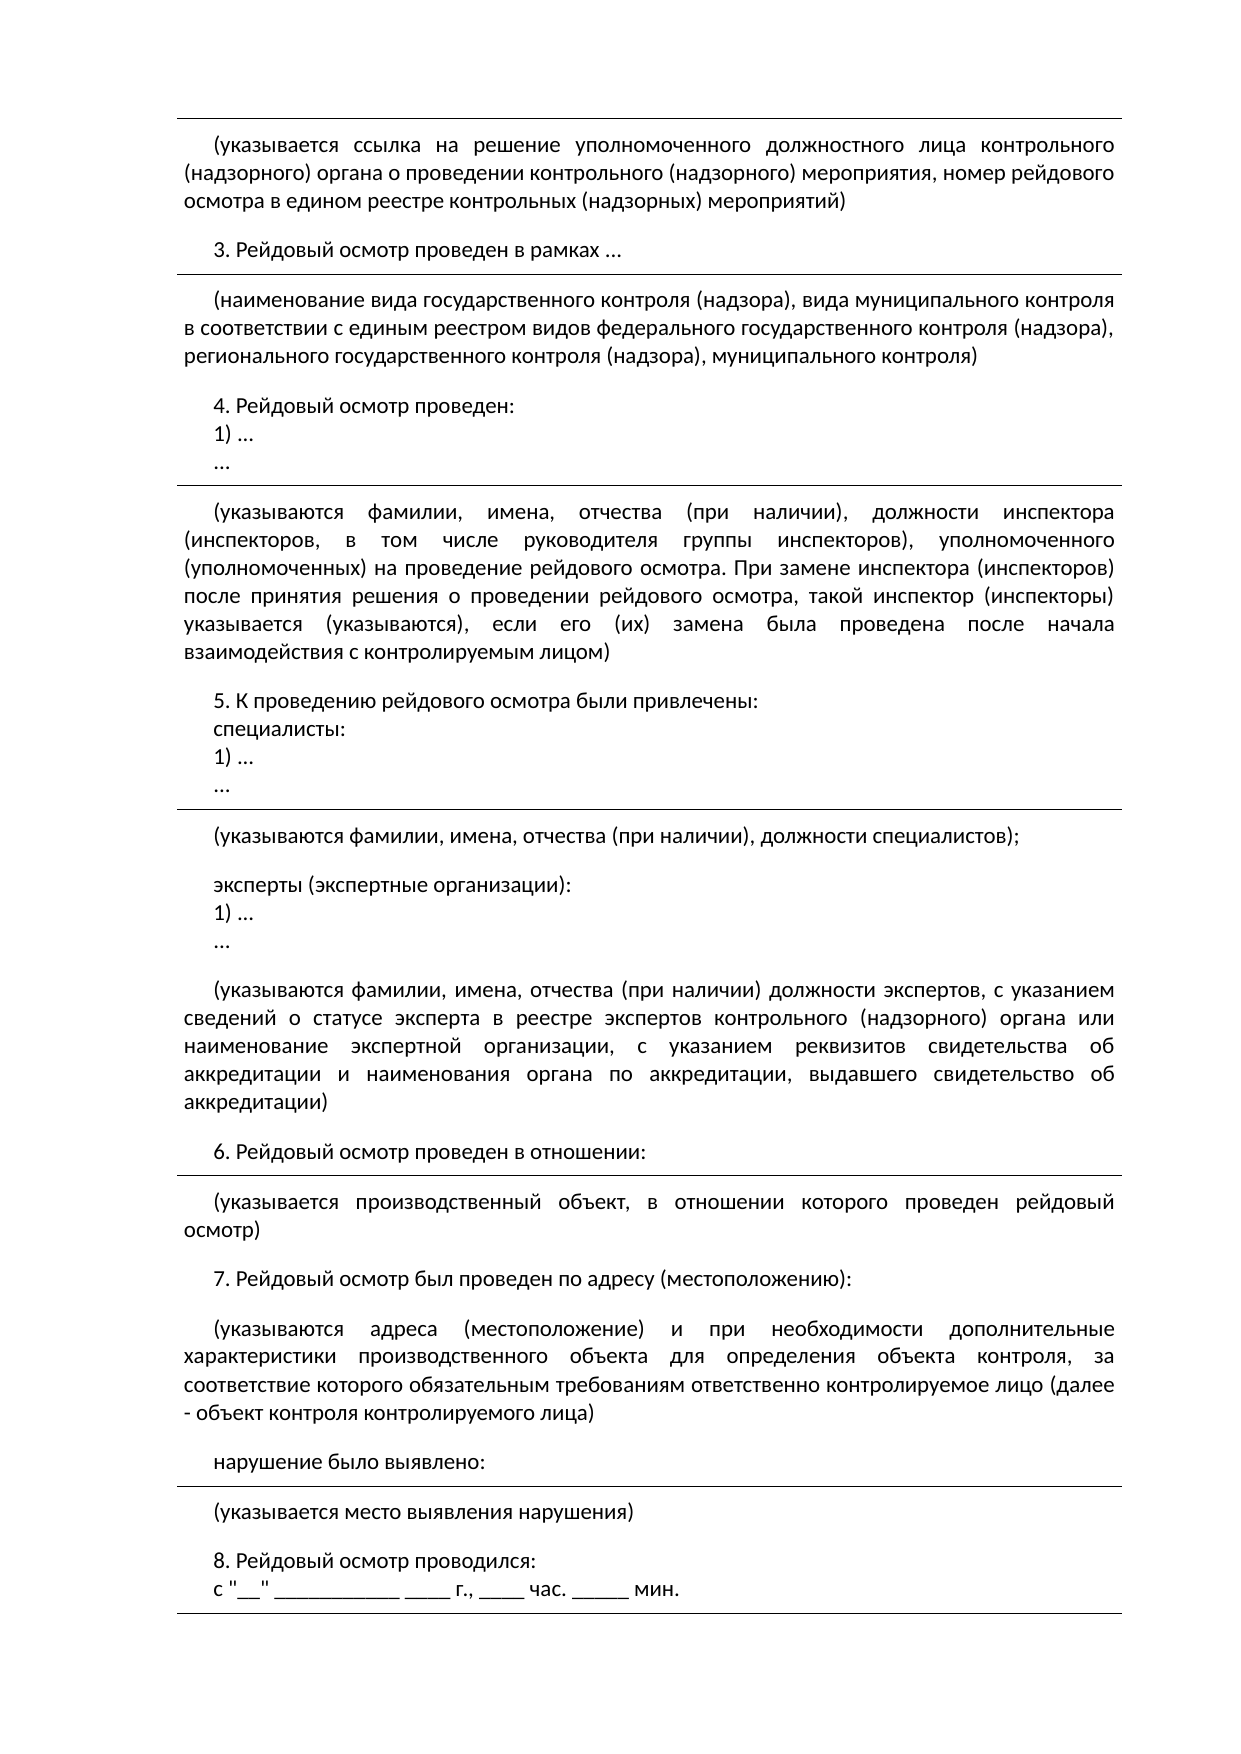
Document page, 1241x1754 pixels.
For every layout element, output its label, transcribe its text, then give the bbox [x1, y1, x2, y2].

table_cell нарушение было выявлено: [177, 1436, 1122, 1486]
table_cell 6. Рейдовый осмотр проведен в отношении: [177, 1126, 1122, 1175]
table_cell 3. Рейдовый осмотр проведен в рамках ... [177, 225, 1122, 274]
table_cell (указывается производственный объект, в отношении которого проведен рейдовый осмотр) [177, 1176, 1122, 1254]
table_cell (указываются фамилии, имена, отчества (при наличии), должности инспектора (инспекторов, в том числе руководителя группы инспекторов), уполномоченного (уполномоченных) на проведение рейдового осмотра. При замене инспектора (инспекторов) после принятия решения о проведении рейдового осмотра, такой инспектор (инспекторы) указывается (указываются), если его (их) замена была проведена после начала взаимодействия с контролируемым лицом) [177, 486, 1122, 676]
table_cell (указываются фамилии, имена, отчества (при наличии) должности экспертов, с указанием сведений о статусе эксперта в реестре экспертов контрольного (надзорного) органа или наименование экспертной организации, с указанием реквизитов свидетельства об аккредитации и наименования органа по аккредитации, выдавшего свидетельство об аккредитации) [177, 965, 1122, 1126]
table_cell 7. Рейдовый осмотр был проведен по адресу (местоположению): [177, 1254, 1122, 1303]
table_cell 4. Рейдовый осмотр проведен: 1) ... ... [177, 380, 1122, 485]
table_cell (наименование вида государственного контроля (надзора), вида муниципального контроля в соответствии с единым реестром видов федерального государственного контроля (надзора), регионального государственного контроля (надзора), муниципального контроля) [177, 275, 1122, 380]
table_cell 8. Рейдовый осмотр проводился: с "__" ___________ ____ г., ____ час. _____ мин. [177, 1536, 1122, 1613]
table_cell (указываются фамилии, имена, отчества (при наличии), должности специалистов); [177, 810, 1122, 859]
table_cell (указываются адреса (местоположение) и при необходимости дополнительные характеристики производственного объекта для определения объекта контроля, за соответствие которого обязательным требованиям ответственно контролируемое лицо (далее - объект контроля контролируемого лица) [177, 1303, 1122, 1436]
table_cell (указывается ссылка на решение уполномоченного должностного лица контрольного (надзорного) органа о проведении контрольного (надзорного) мероприятия, номер рейдового осмотра в едином реестре контрольных (надзорных) мероприятий) [177, 119, 1122, 224]
table_cell эксперты (экспертные организации): 1) ... ... [177, 860, 1122, 965]
table_cell 5. К проведению рейдового осмотра были привлечены: специалисты: 1) ... ... [177, 676, 1122, 809]
table_cell (указывается место выявления нарушения) [177, 1487, 1122, 1536]
